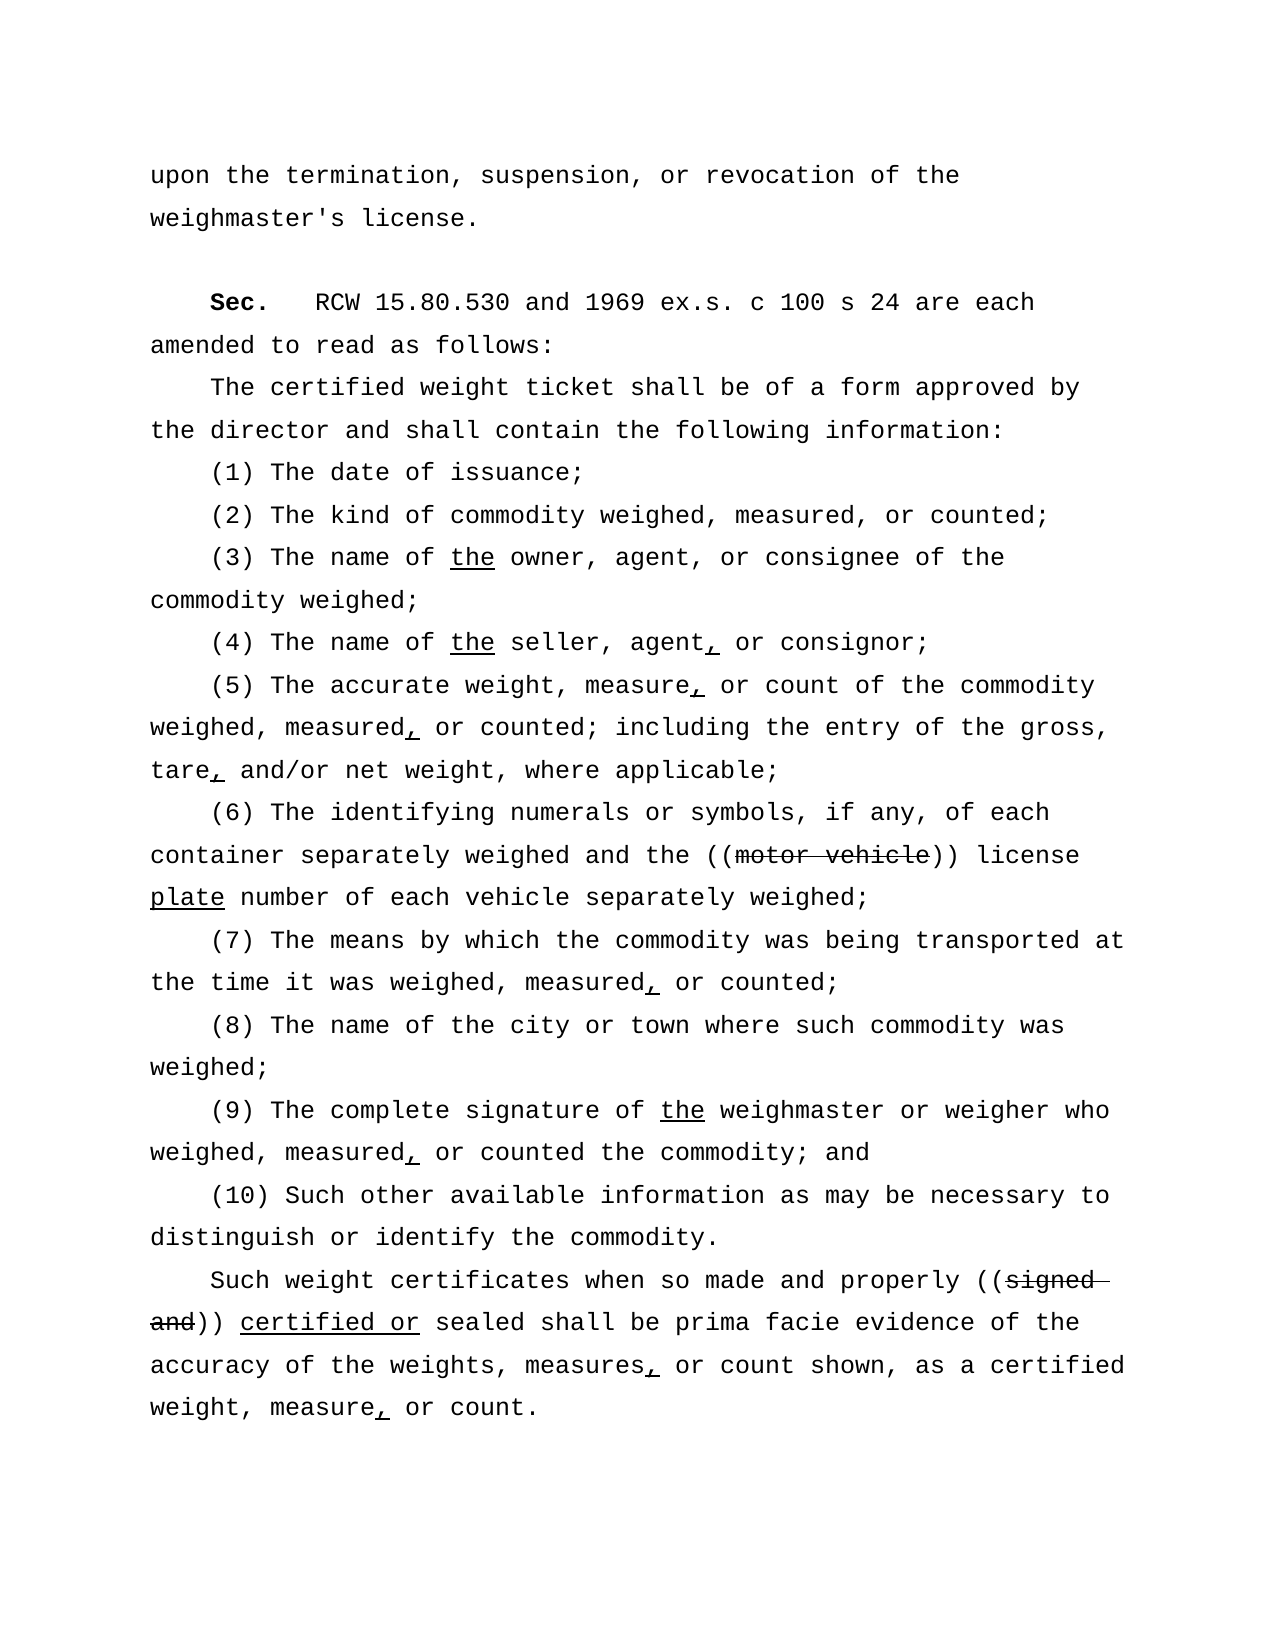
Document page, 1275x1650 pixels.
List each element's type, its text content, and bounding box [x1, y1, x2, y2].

text (1) The date of issuance; [150, 447, 1125, 489]
text (8) The name of the city or town where such commodity was weighed; [150, 999, 1125, 1084]
text The certified weight ticket shall be of a form approved by the director and shall contain the following information: [150, 362, 1125, 447]
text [150, 150, 1125, 235]
text Sec. RCW 15.80.530 and 1969 ex.s. c 100 s 24 are each amended to read as follows: [150, 277, 1125, 362]
text (9) The complete signature of the weighmaster or weigher who weighed, measured, or counted the commodity; and [150, 1084, 1125, 1169]
text Such weight certificates when so made and properly ((signed and)) certified or sealed shall be prima facie evidence of the accuracy of the weights, measures, or count shown, as a certified weight, measure, or count. [150, 1254, 1125, 1424]
text (5) The accurate weight, measure, or count of the commodity weighed, measured, or counted; including the entry of the gross, tare, and/or net weight, where applicable; [150, 659, 1125, 787]
text (4) The name of the seller, agent, or consignor; [150, 617, 1125, 659]
text (10) Such other available information as may be necessary to distinguish or identify the commodity. [150, 1169, 1125, 1254]
text (6) The identifying numerals or symbols, if any, of each container separately weighed and the ((motor vehicle)) license plate number of each vehicle separately weighed; [150, 787, 1125, 914]
text (2) The kind of commodity weighed, measured, or counted; [150, 489, 1125, 532]
text (7) The means by which the commodity was being transported at the time it was weighed, measured, or counted; [150, 914, 1125, 999]
text (3) The name of the owner, agent, or consignee of the commodity weighed; [150, 532, 1125, 617]
